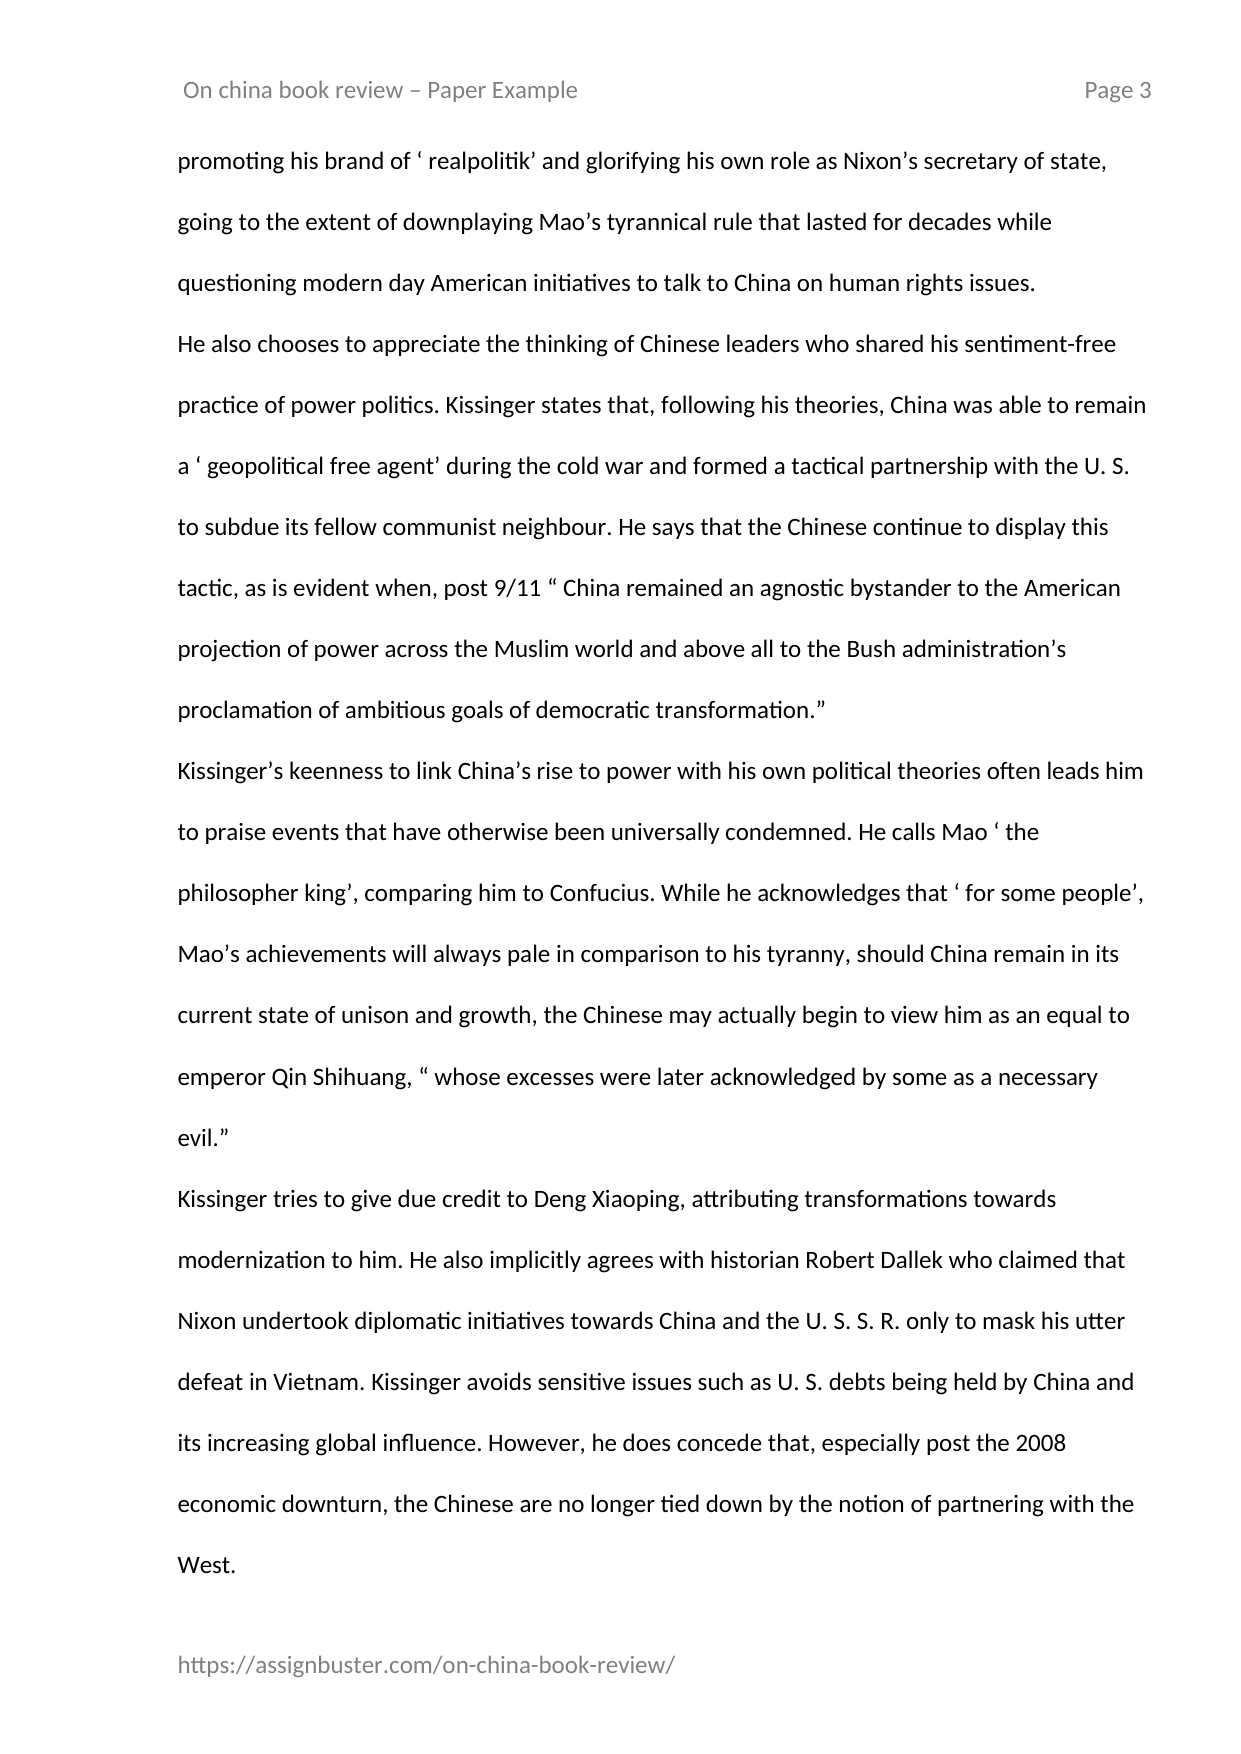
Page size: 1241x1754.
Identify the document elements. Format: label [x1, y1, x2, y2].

text [177, 145, 1152, 1579]
